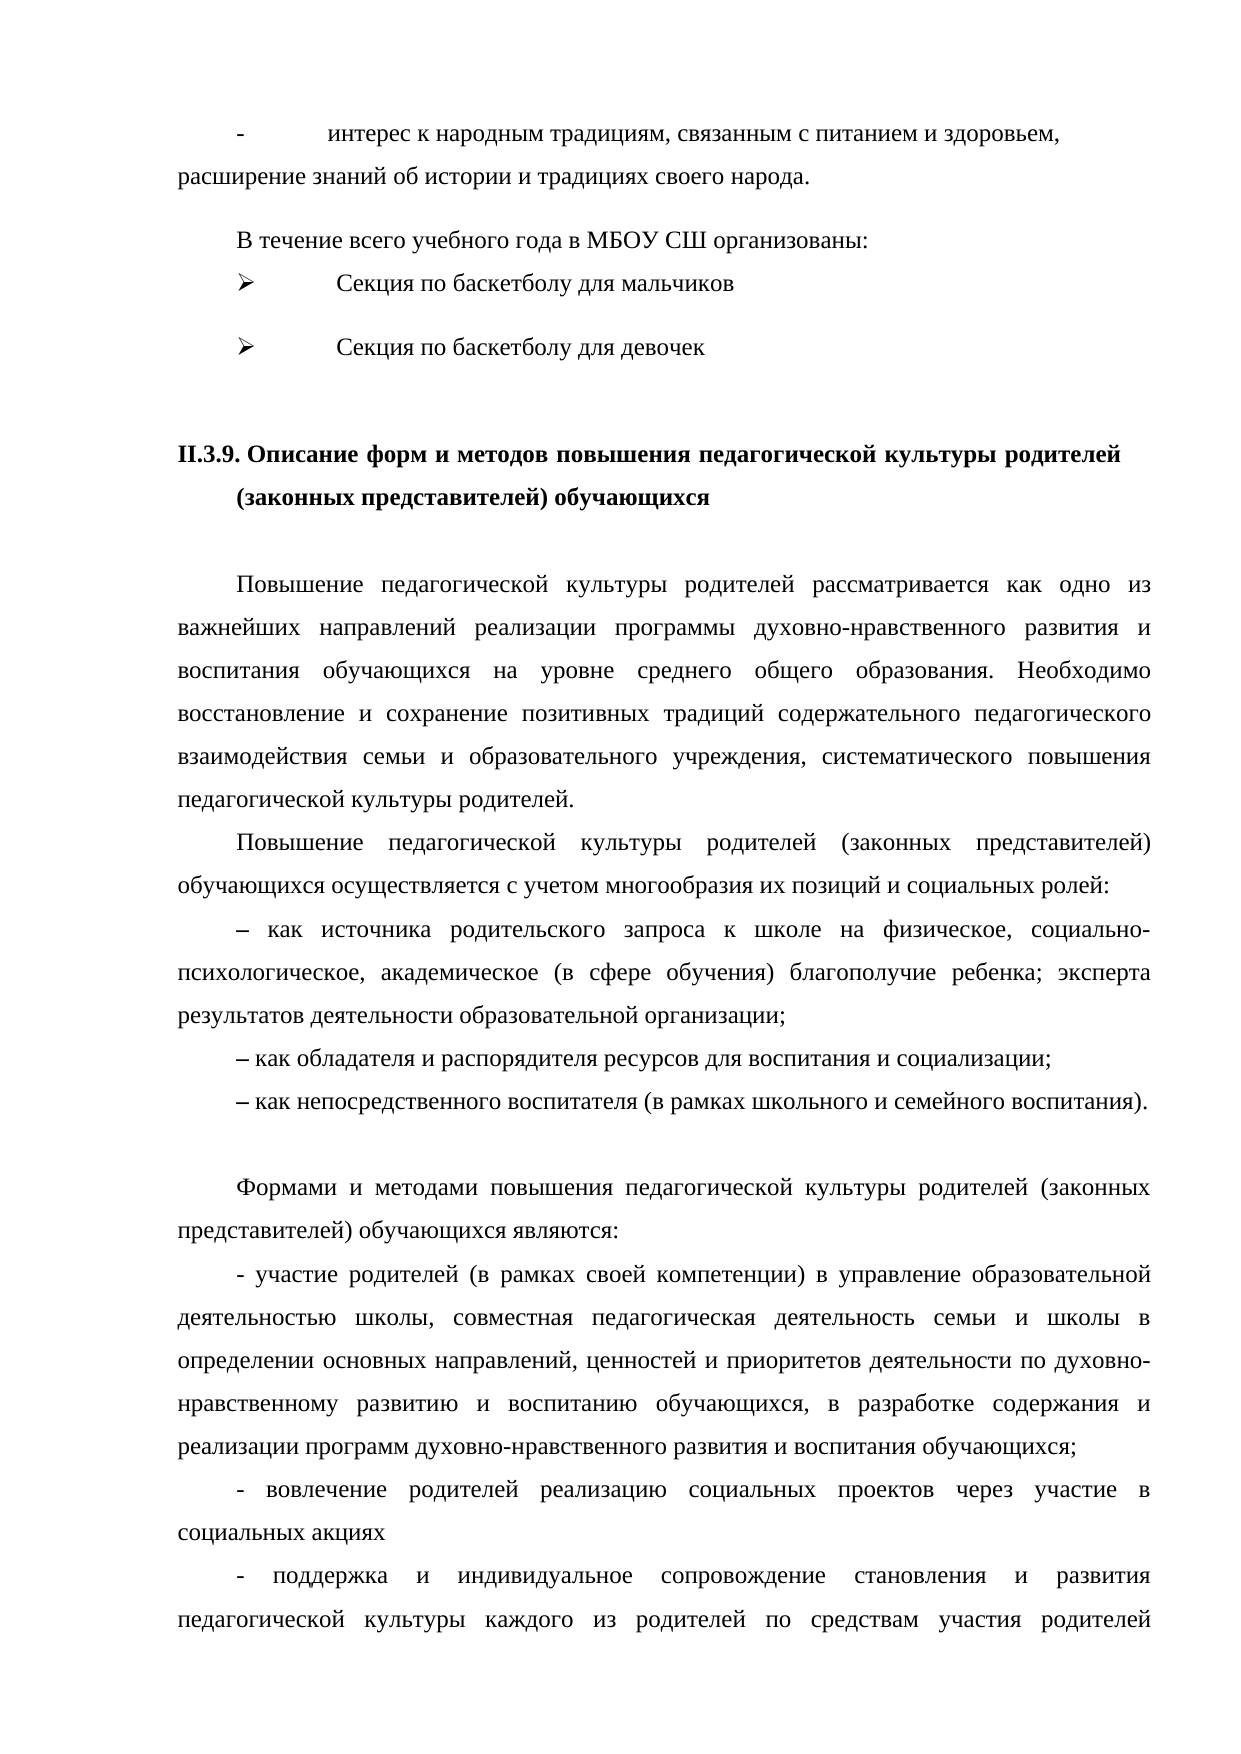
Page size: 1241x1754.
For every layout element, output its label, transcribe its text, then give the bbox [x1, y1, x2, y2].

text - вовлечение родителей реализацию социальных проектов через участие в социальных акциях [177, 1474, 1152, 1546]
text (законных представителей) обучающихся [177, 482, 1152, 511]
text - участие родителей (в рамках своей компетенции) в управление образовательной деятельностью школы, совместная педагогическая деятельность семьи и школы в определении основных направлений, ценностей и приоритетов деятельности по духовно-нравственному развитию и воспитанию обучающихся, в разработке содержания и реализации программ духовно-нравственного развития и воспитания обучающихся; [177, 1259, 1152, 1460]
text Повышение педагогической культуры родителей рассматривается как одно из важнейших направлений реализации программы духовно-нравственного развития и воспитания обучающихся на уровне среднего общего образования. Необходимо восстановление и сохранение позитивных традиций содержательного педагогического взаимодействия семьи и образовательного учреждения, систематического повышения педагогической культуры родителей. [177, 569, 1152, 813]
text – как источника родительского запроса к школе на физическое, социально- психологическое, академическое (в сфере обучения) благополучие ребенка; эксперта результатов деятельности образовательной организации; [177, 914, 1152, 1029]
text В течение всего учебного года в МБОУ СШ организованы: [177, 225, 1152, 254]
text II.3.9. Описание форм и методов повышения педагогической культуры родителей [177, 439, 1152, 468]
text – как обладателя и распорядителя ресурсов для воспитания и социализации; [177, 1043, 1152, 1072]
list Секция по баскетболу для мальчиков [177, 268, 1152, 297]
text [177, 1561, 1152, 1632]
list интерес к народным традициям, связанным с питанием и здоровьем, расширение знаний об истории и традициях своего народа. [177, 118, 1152, 190]
list Секция по баскетболу для девочек [177, 332, 1152, 361]
text Повышение педагогической культуры родителей (законных представителей) обучающихся осуществляется с учетом многообразия их позиций и социальных ролей: [177, 827, 1152, 899]
text – как непосредственного воспитателя (в рамках школьного и семейного воспитания). [177, 1086, 1152, 1115]
text Формами и методами повышения педагогической культуры родителей (законных представителей) обучающихся являются: [177, 1172, 1152, 1244]
